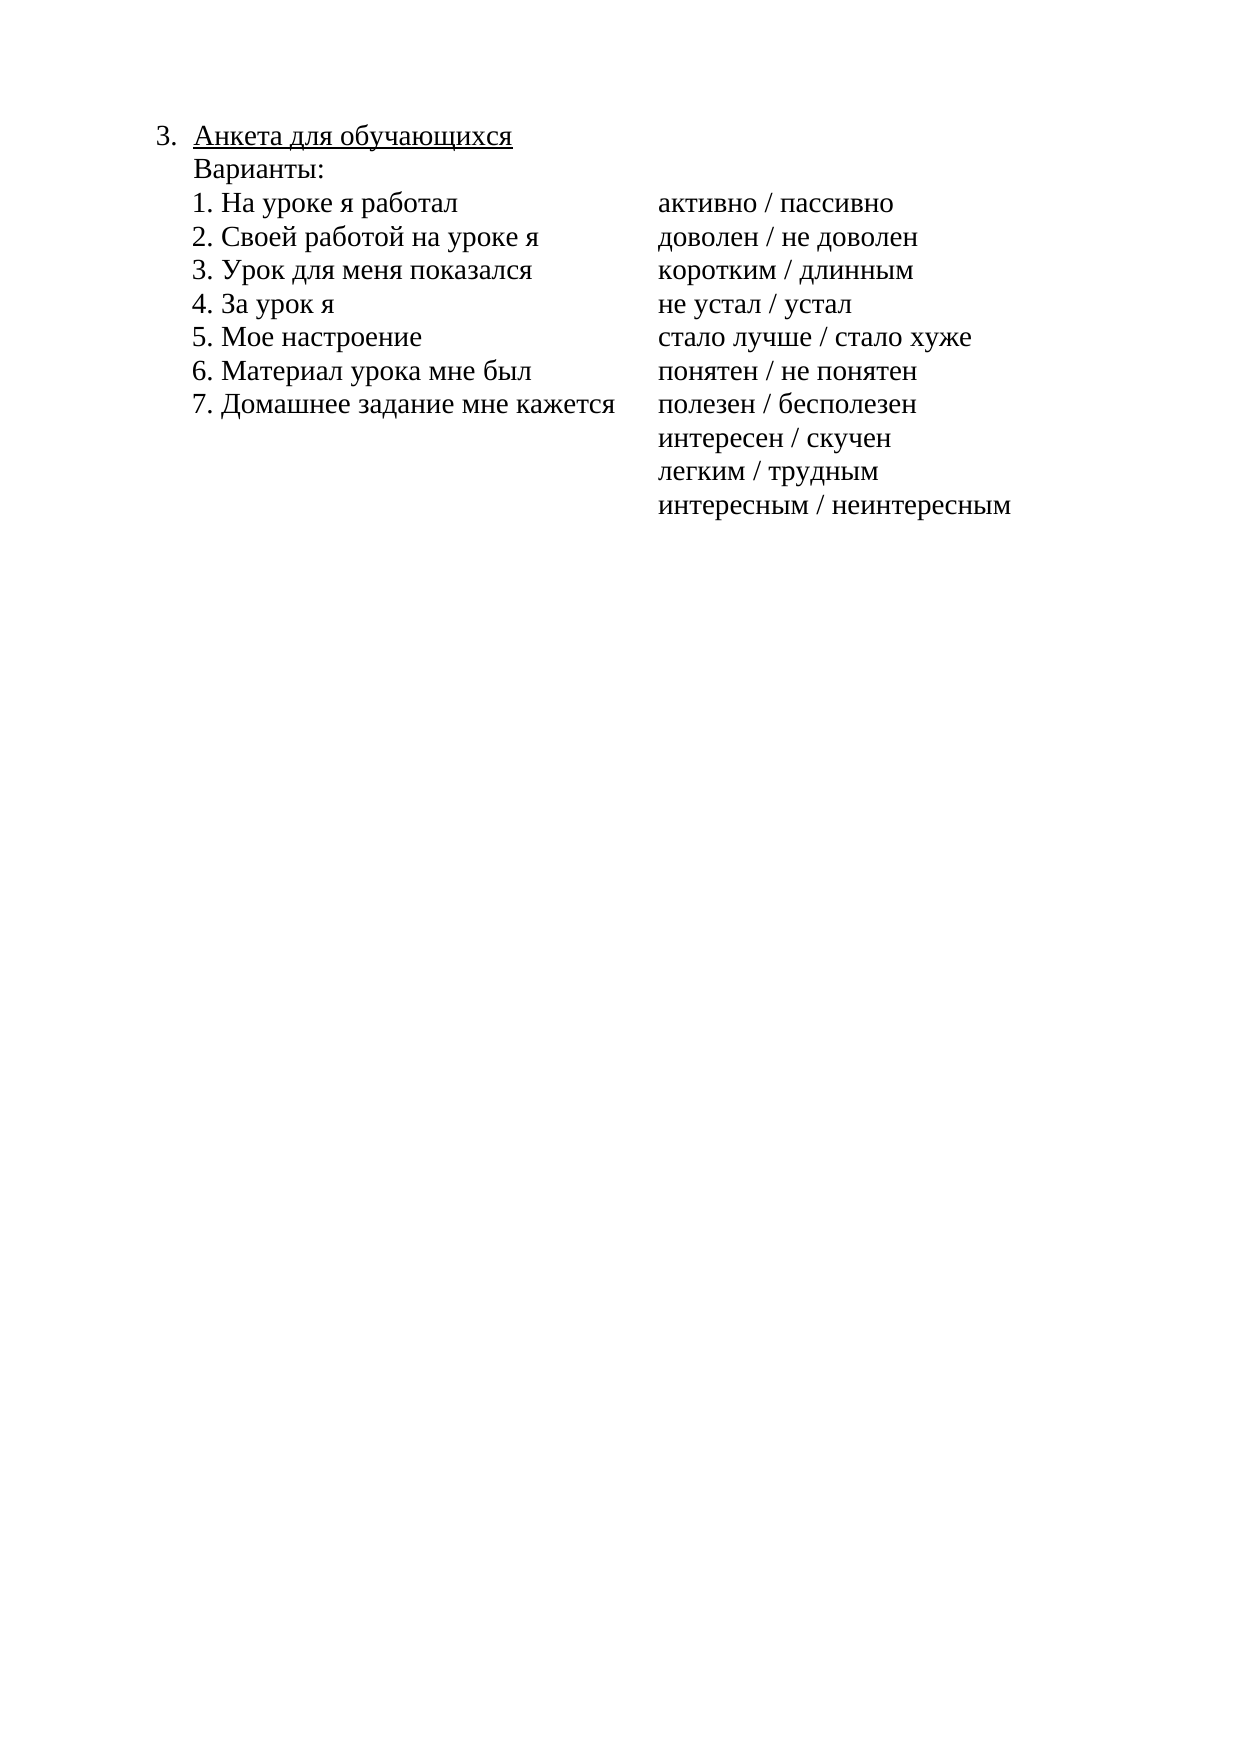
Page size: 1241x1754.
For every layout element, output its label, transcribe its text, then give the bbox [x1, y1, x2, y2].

table_header 1. На уроке я работал 2. Своей работой на уроке я 3. Урок для меня показался 4. За урок я 5. Мое настроение 6. Материал урока мне был 7. Домашнее задание мне кажется [192, 185, 658, 521]
list Варианты: [193, 152, 1122, 185]
list Анкета для обучающихся [156, 118, 1122, 152]
table_header активно / пассивно доволен / не доволен коротким / длинным не устал / устал стало лучше / стало хуже понятен / не понятен полезен / бесполезен интересен / скучен легким / трудным интересным / неинтересным [658, 185, 1127, 521]
